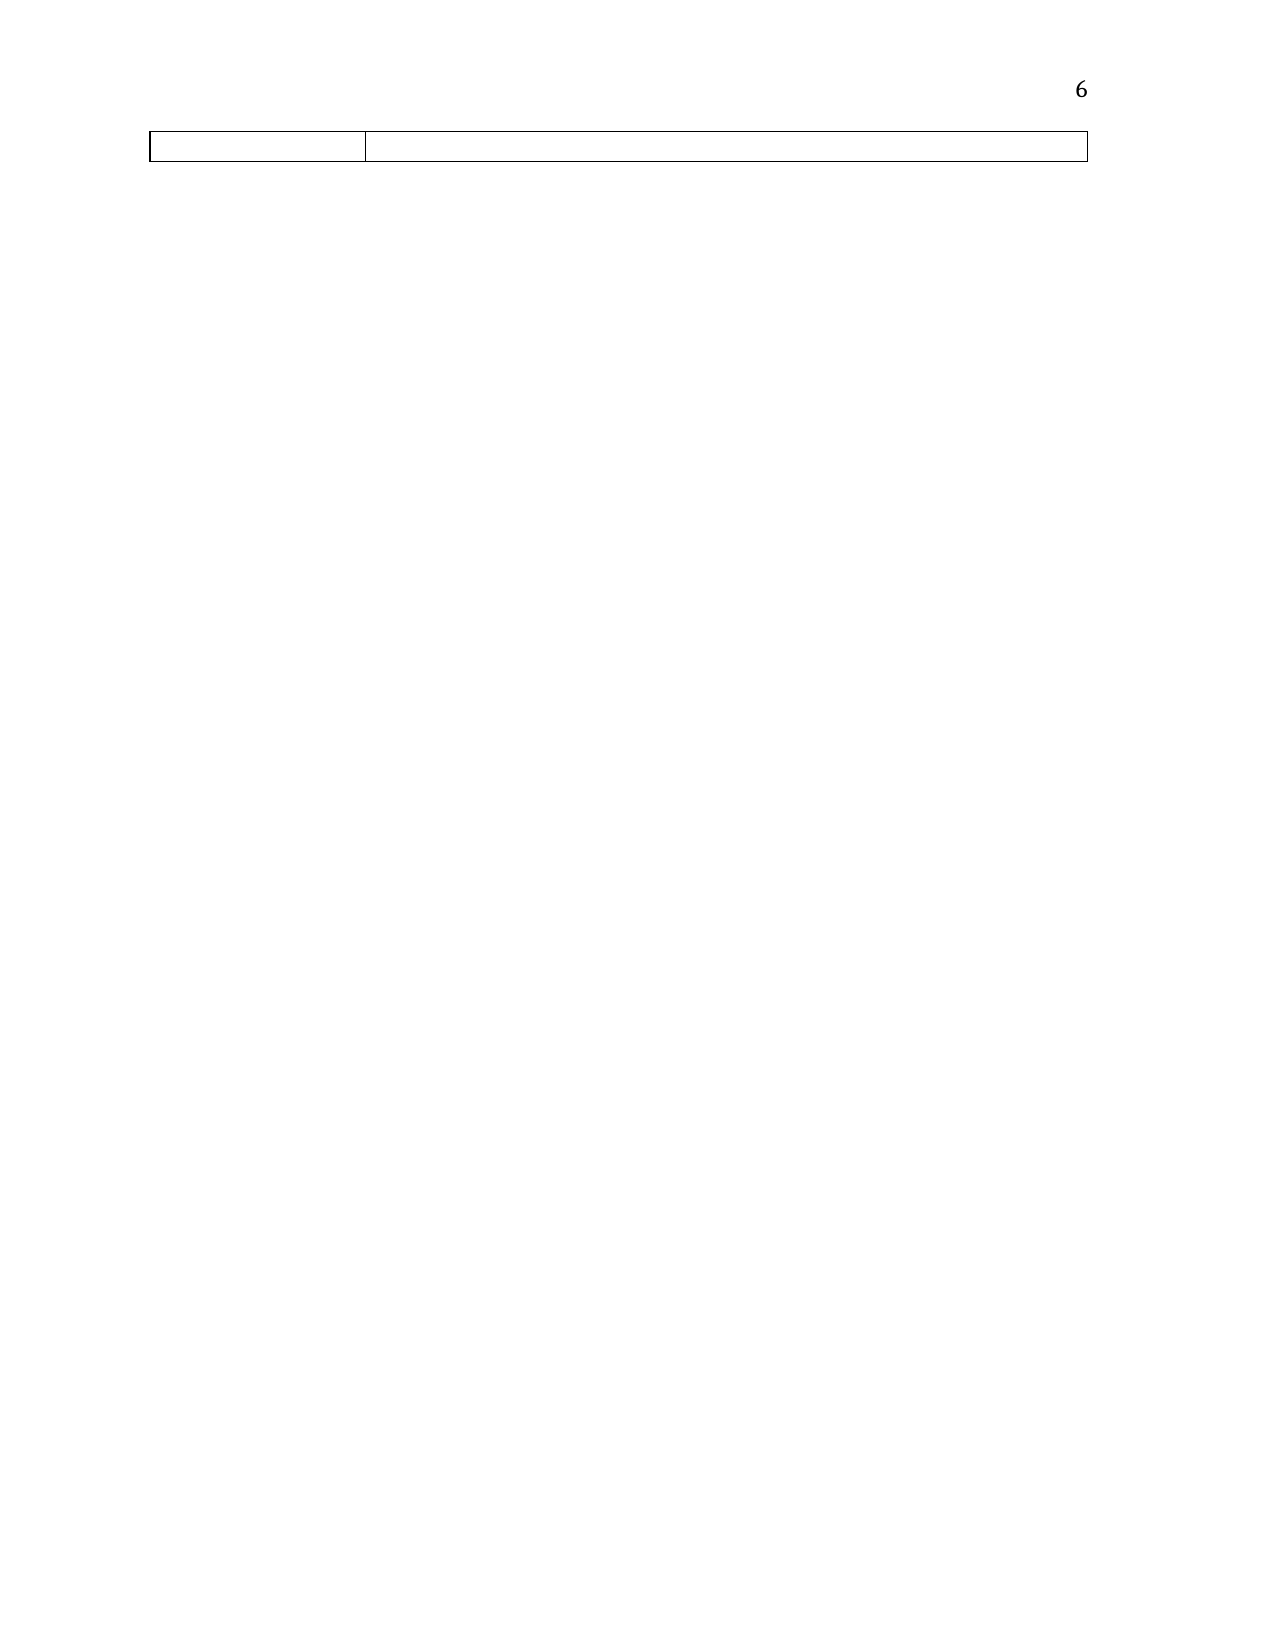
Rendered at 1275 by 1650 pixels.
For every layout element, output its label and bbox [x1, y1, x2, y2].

table_cell [151, 132, 365, 161]
table_cell [366, 132, 1087, 161]
